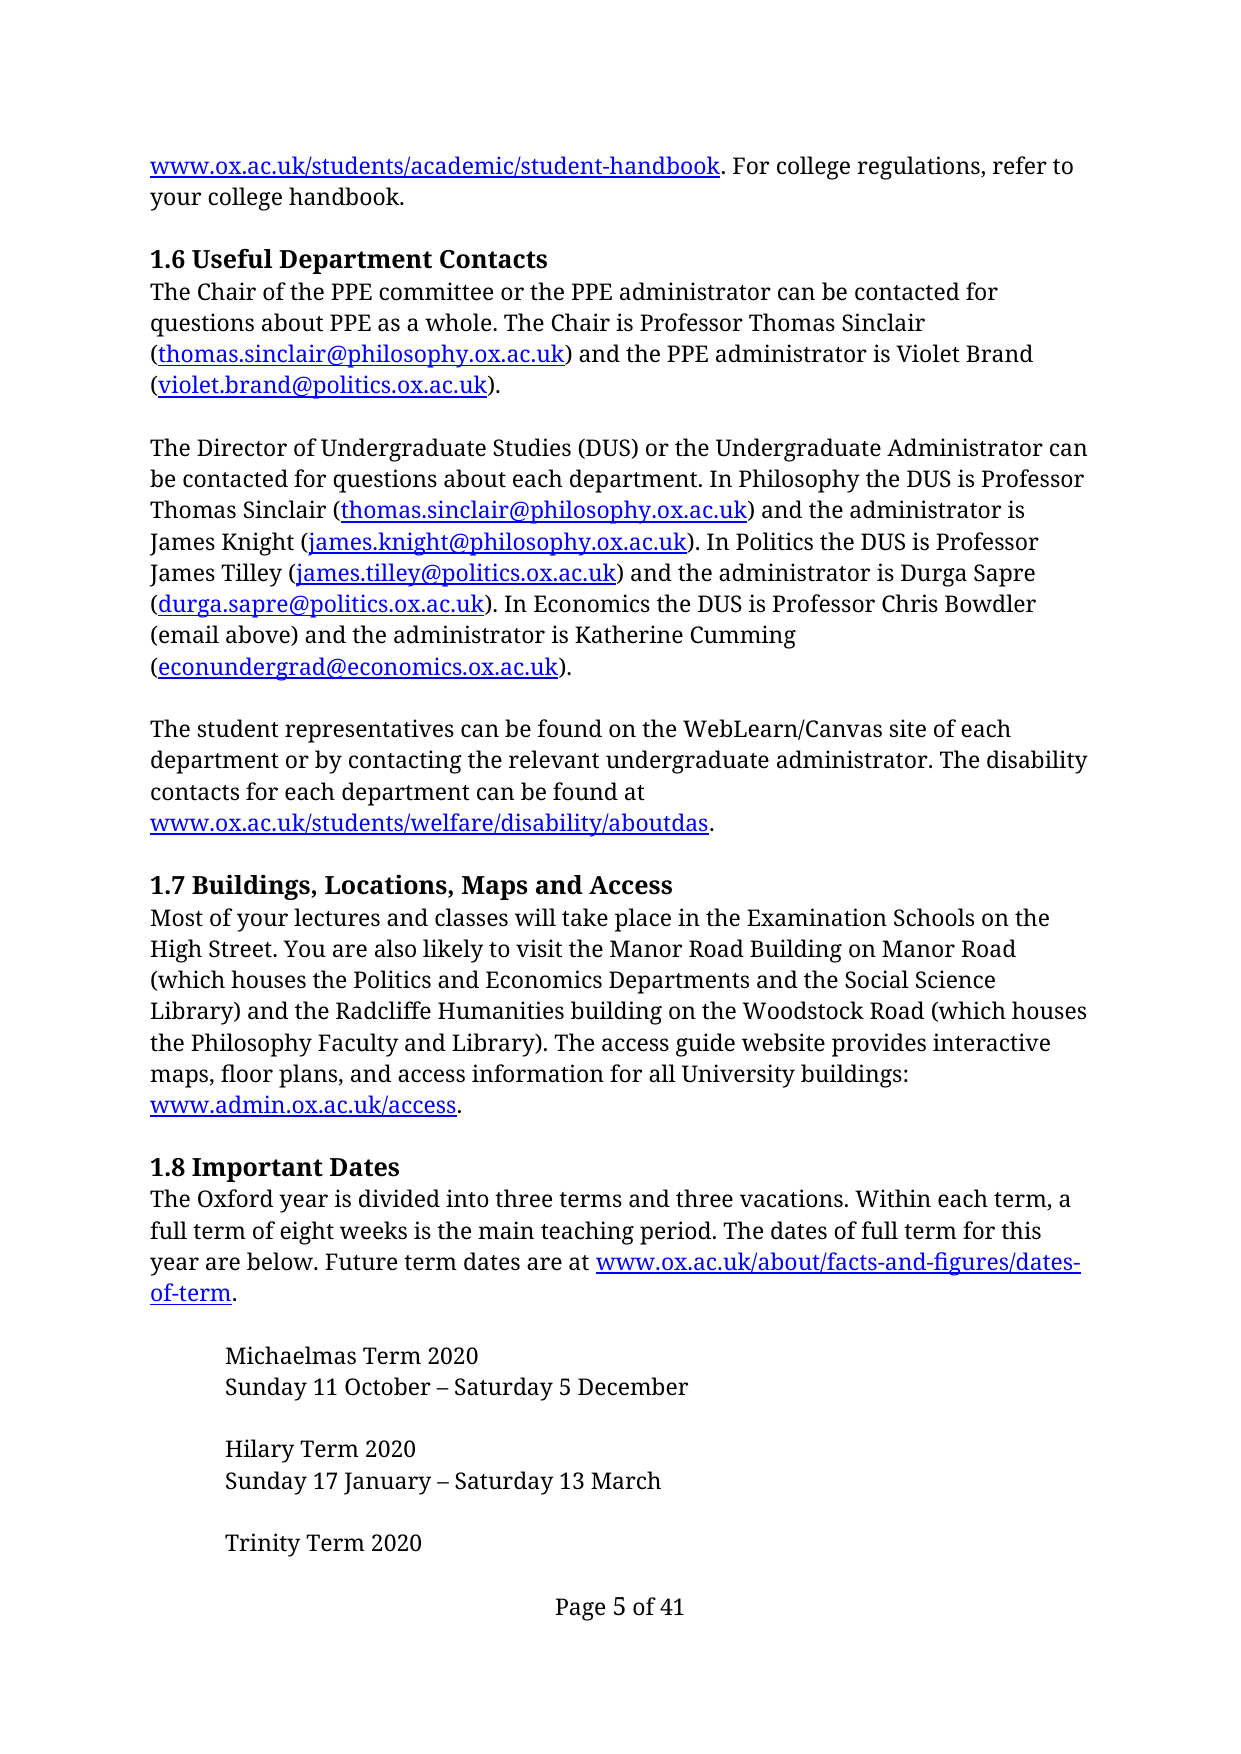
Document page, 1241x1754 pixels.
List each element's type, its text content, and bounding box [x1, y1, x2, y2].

list Sunday 17 January – Saturday 13 March [225, 1465, 1090, 1496]
text The Oxford year is divided into three terms and three vacations. Within each term, a full term of eight weeks is the main teaching period. The dates of full term for this year are below. Future term dates are at www.ox.ac.uk/about/facts-and-figures/dates-of-term. [150, 1183, 1090, 1308]
list Sunday 11 October – Saturday 5 December [225, 1371, 1090, 1402]
subtitle 1.8 Important Dates [150, 1149, 1090, 1183]
text www.ox.ac.uk/students/academic/student-handbook. For college regulations, refer to your college handbook. [150, 150, 1090, 212]
text The Director of Undergraduate Studies (DUS) or the Undergraduate Administrator can be contacted for questions about each department. In Philosophy the DUS is Professor Thomas Sinclair (thomas.sinclair@philosophy.ox.ac.uk) and the administrator is James Knight (james.knight@philosophy.ox.ac.uk). In Politics the DUS is Professor James Tilley (james.tilley@politics.ox.ac.uk) and the administrator is Durga Sapre (durga.sapre@politics.ox.ac.uk). In Economics the DUS is Professor Chris Bowdler (email above) and the administrator is Katherine Cumming (econundergrad@economics.ox.ac.uk). [150, 432, 1090, 682]
list Trinity Term 2020 [225, 1527, 1090, 1558]
list Hilary Term 2020 [225, 1433, 1090, 1465]
text The student representatives can be found on the WebLearn/Canvas site of each department or by contacting the relevant undergraduate administrator. The disability contacts for each department can be found at www.ox.ac.uk/students/welfare/disability/aboutdas. [150, 713, 1090, 838]
subtitle 1.6 Useful Department Contacts [150, 242, 1090, 276]
subtitle 1.7 Buildings, Locations, Maps and Access [150, 867, 1090, 901]
text Most of your lectures and classes will take place in the Examination Schools on the High Street. You are also likely to visit the Manor Road Building on Manor Road (which houses the Politics and Economics Departments and the Social Science Library) and the Radcliffe Humanities building on the Woodstock Road (which houses the Philosophy Faculty and Library). The access guide website provides interactive maps, floor plans, and access information for all University buildings: www.admin.ox.ac.uk/access. [150, 901, 1090, 1120]
text The Chair of the PPE committee or the PPE administrator can be contacted for questions about PPE as a whole. The Chair is Professor Thomas Sinclair (thomas.sinclair@philosophy.ox.ac.uk) and the PPE administrator is Violet Brand (violet.brand@politics.ox.ac.uk). [150, 276, 1090, 401]
list Michaelmas Term 2020 [225, 1340, 1090, 1371]
